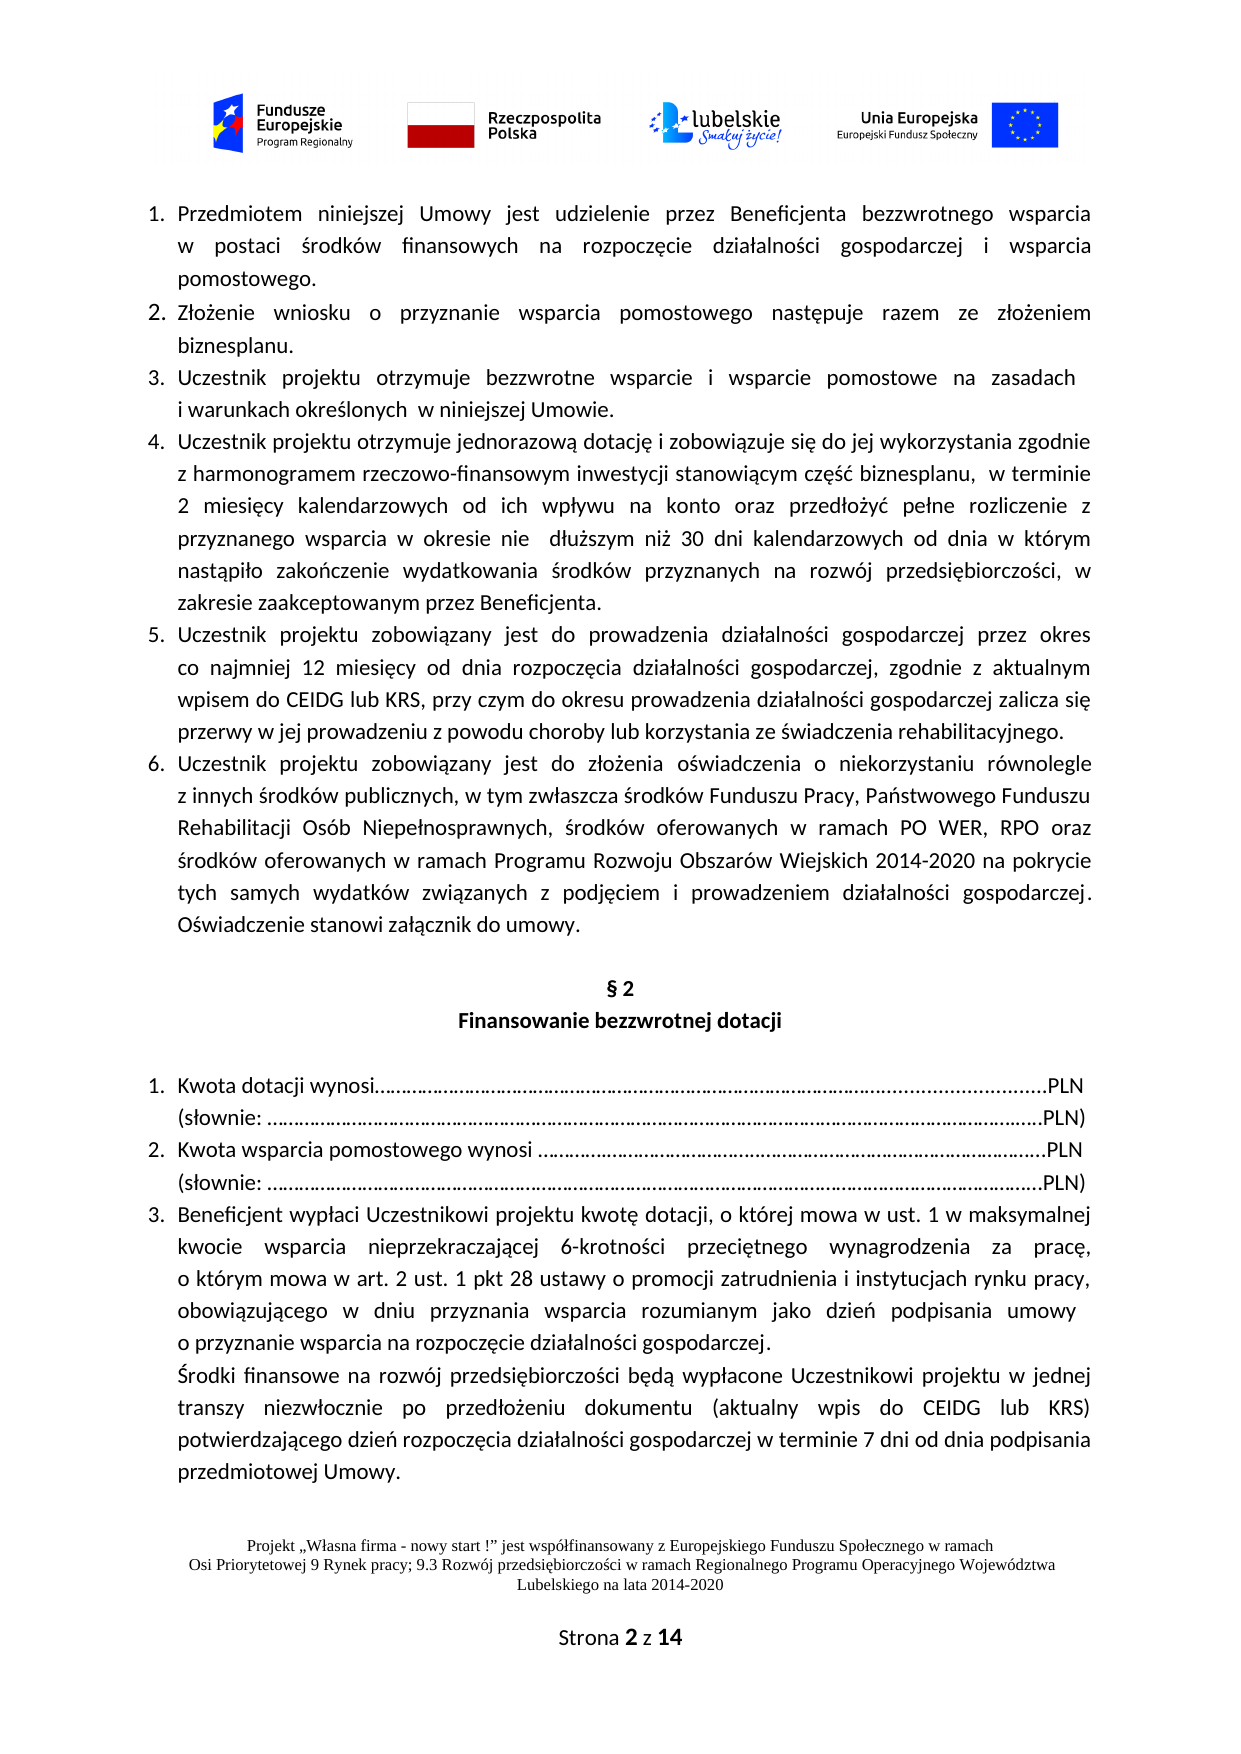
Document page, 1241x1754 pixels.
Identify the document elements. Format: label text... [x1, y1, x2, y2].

list Przedmiotem niniejszej Umowy jest udzielenie przez Beneficjenta bezzwrotnego wsparcia w postaci środków finansowych na rozpoczęcie działalności gospodarczej i wsparcia pomostowego. [148, 199, 1092, 292]
list Kwota dotacji wynosi…………………………………………………………………………………….............................PLN [148, 1071, 1092, 1099]
list Kwota wsparcia pomostowego wynosi ………….………………………..……………………………………………...PLN [148, 1135, 1092, 1163]
picture [147, 73, 1092, 172]
list Uczestnik projektu otrzymuje bezzwrotne wsparcie i wsparcie pomostowe na zasadach i warunkach określonych w niniejszej Umowie. [148, 363, 1092, 423]
text (słownie: …………………………………………………………………………………………………………………………….…..PLN) [177, 1103, 1092, 1131]
list Beneficjent wypłaci Uczestnikowi projektu kwotę dotacji, o której mowa w ust. 1 w maksymalnej kwocie wsparcia nieprzekraczającej 6-krotności przeciętnego wynagrodzenia za pracę, o którym mowa w art. 2 ust. 1 pkt 28 ustawy o promocji zatrudnienia i instytucjach rynku pracy, obowiązującego w dniu przyznania wsparcia rozumianym jako dzień podpisania umowy o przyznanie wsparcia na rozpoczęcie działalności gospodarczej. [148, 1200, 1092, 1357]
list Uczestnik projektu zobowiązany jest do złożenia oświadczenia o niekorzystaniu równolegle z innych środków publicznych, w tym zwłaszcza środków Funduszu Pracy, Państwowego Funduszu Rehabilitacji Osób Niepełnosprawnych, środków oferowanych w ramach PO WER, RPO oraz środków oferowanych w ramach Programu Rozwoju Obszarów Wiejskich 2014-2020 na pokrycie tych samych wydatków związanych z podjęciem i prowadzeniem działalności gospodarczej. Oświadczenie stanowi załącznik do umowy. [148, 749, 1092, 938]
text (słownie: ………………………………………………………………………………………………………………………………...PLN) [177, 1168, 1092, 1196]
list Uczestnik projektu otrzymuje jednorazową dotację i zobowiązuje się do jej wykorzystania zgodnie z harmonogramem rzeczowo-finansowym inwestycji stanowiącym część biznesplanu, w terminie 2 miesięcy kalendarzowych od ich wpływu na konto oraz przedłożyć pełne rozliczenie z przyznanego wsparcia w okresie nie dłuższym niż 30 dni kalendarzowych od dnia w którym nastąpiło zakończenie wydatkowania środków przyznanych na rozwój przedsiębiorczości, w zakresie zaakceptowanym przez Beneficjenta. [148, 427, 1092, 616]
text Środki finansowe na rozwój przedsiębiorczości będą wypłacone Uczestnikowi projektu w jednej transzy niezwłocznie po przedłożeniu dokumentu (aktualny wpis do CEIDG lub KRS) potwierdzającego dzień rozpoczęcia działalności gospodarczej w terminie 7 dni od dnia podpisania przedmiotowej Umowy. [177, 1361, 1092, 1485]
text Finansowanie bezzwrotnej dotacji [148, 1007, 1092, 1035]
list Uczestnik projektu zobowiązany jest do prowadzenia działalności gospodarczej przez okres co najmniej 12 miesięcy od dnia rozpoczęcia działalności gospodarczej, zgodnie z aktualnym wpisem do CEIDG lub KRS, przy czym do okresu prowadzenia działalności gospodarczej zalicza się przerwy w jej prowadzeniu z powodu choroby lub korzystania ze świadczenia rehabilitacyjnego. [148, 620, 1092, 745]
list Złożenie wniosku o przyznanie wsparcia pomostowego następuje razem ze złożeniem biznesplanu. [148, 296, 1092, 359]
text § 2 [148, 974, 1092, 1002]
